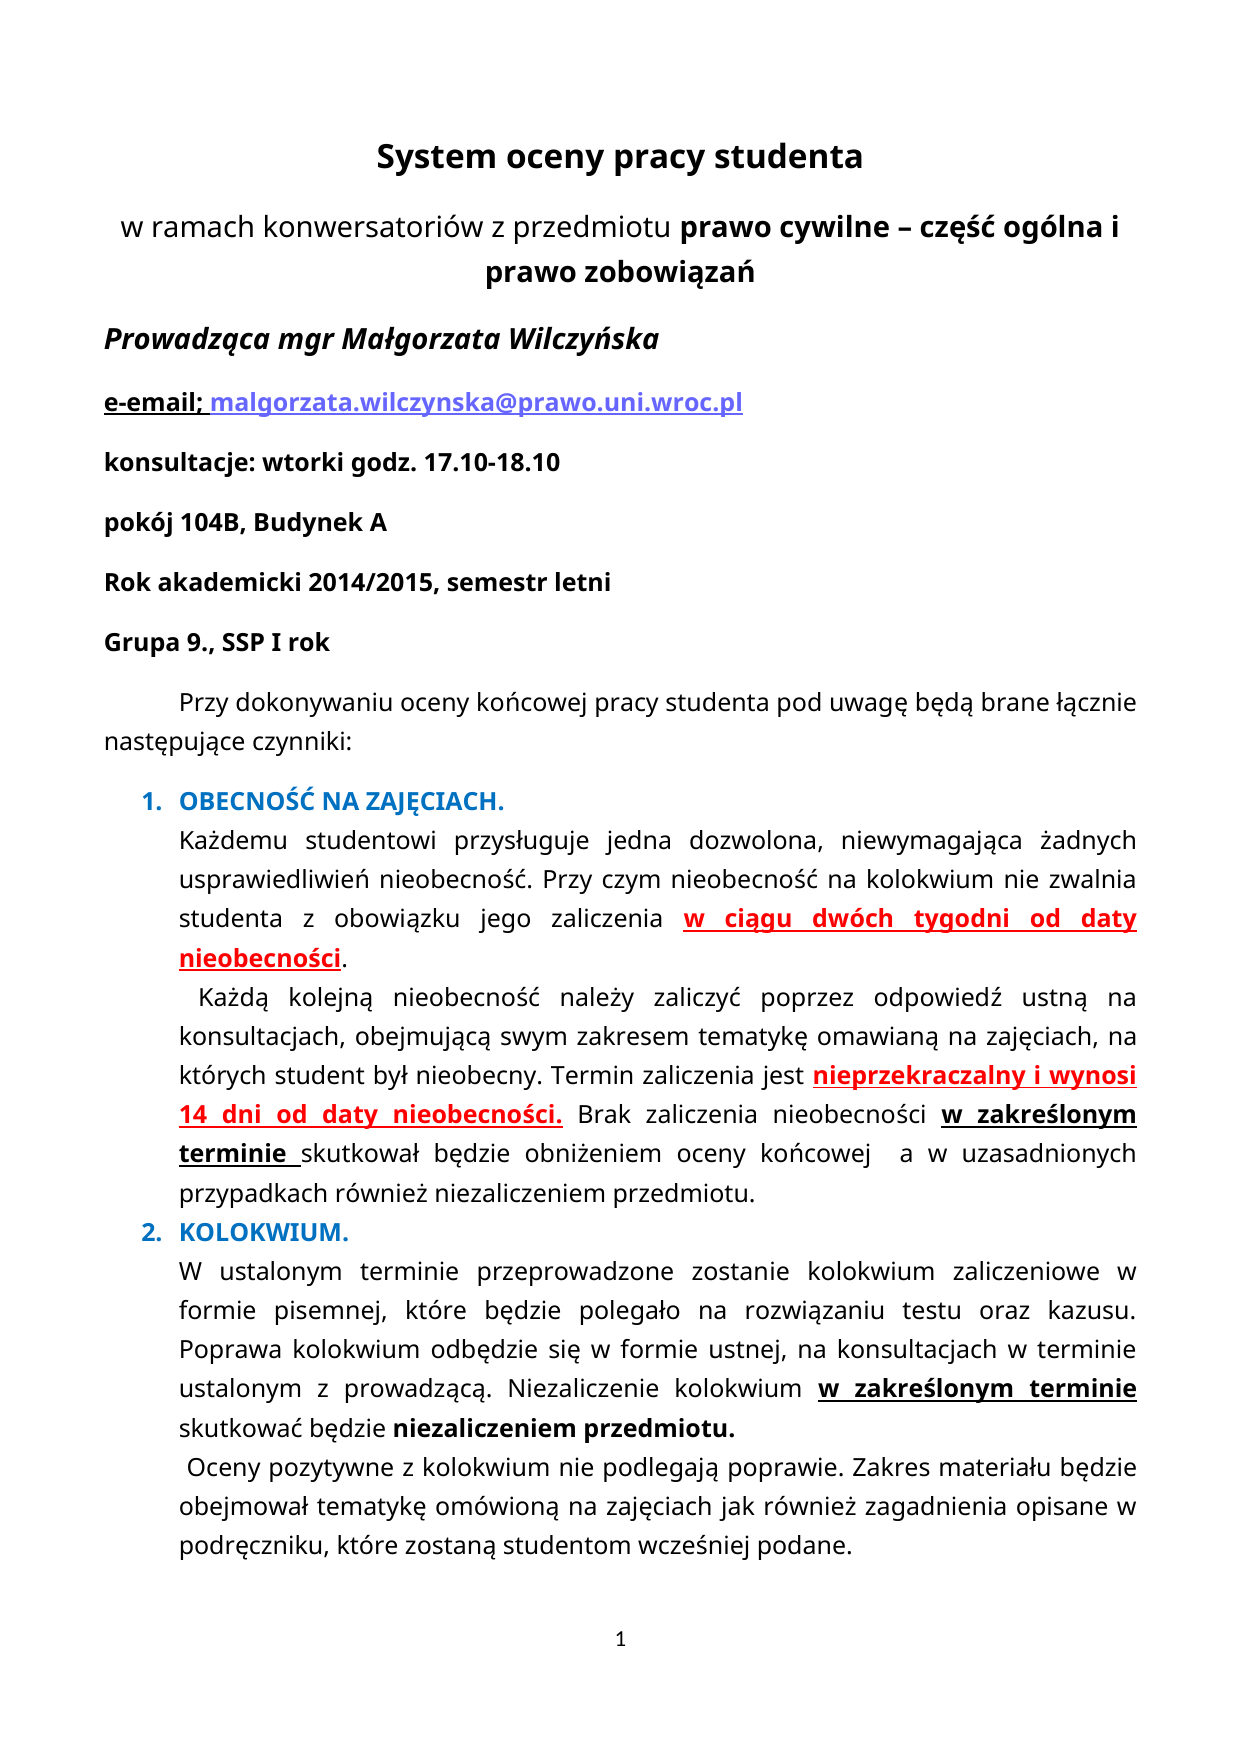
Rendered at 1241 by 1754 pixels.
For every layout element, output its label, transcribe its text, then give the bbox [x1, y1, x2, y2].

text System oceny pracy studenta [103, 133, 1137, 178]
list KOLOKWIUM. [141, 1214, 1137, 1248]
text e-email; malgorzata.wilczynska@prawo.uni.wroc.pl [103, 384, 1137, 418]
text Grupa 9., SSP I rok [103, 624, 1137, 658]
list Każdemu studentowi przysługuje jedna dozwolona, niewymagająca żadnych usprawiedliwień nieobecność. Przy czym nieobecność na kolokwium nie zwalnia studenta z obowiązku jego zaliczenia w ciągu dwóch tygodni od daty nieobecności. [178, 823, 1137, 974]
list Każdą kolejną nieobecność należy zaliczyć poprzez odpowiedź ustną na konsultacjach, obejmującą swym zakresem tematykę omawianą na zajęciach, na których student był nieobecny. Termin zaliczenia jest nieprzekraczalny i wynosi 14 dni od daty nieobecności. Brak zaliczenia nieobecności w zakreślonym terminie skutkował będzie obniżeniem oceny końcowej a w uzasadnionych przypadkach również niezaliczeniem przedmiotu. [178, 979, 1137, 1209]
text w ramach konwersatoriów z przedmiotu prawo cywilne – część ogólna i prawo zobowiązań [103, 206, 1137, 291]
text Prowadząca mgr Małgorzata Wilczyńska [103, 318, 1137, 358]
text pokój 104B, Budynek A [103, 504, 1137, 538]
text konsultacje: wtorki godz. 17.10-18.10 [103, 444, 1137, 478]
text Przy dokonywaniu oceny końcowej pracy studenta pod uwagę będą brane łącznie następujące czynniki: [103, 684, 1137, 758]
list W ustalonym terminie przeprowadzone zostanie kolokwium zaliczeniowe w formie pisemnej, które będzie polegało na rozwiązaniu testu oraz kazusu. Poprawa kolokwium odbędzie się w formie ustnej, na konsultacjach w terminie ustalonym z prowadzącą. Niezaliczenie kolokwium w zakreślonym terminie skutkować będzie niezaliczeniem przedmiotu. [178, 1254, 1137, 1444]
list Oceny pozytywne z kolokwium nie podlegają poprawie. Zakres materiału będzie obejmował tematykę omówioną na zajęciach jak również zagadnienia opisane w podręczniku, które zostaną studentom wcześniej podane. [178, 1449, 1137, 1562]
list OBECNOŚĆ NA ZAJĘCIACH. [141, 784, 1137, 818]
text Rok akademicki 2014/2015, semestr letni [103, 564, 1137, 598]
